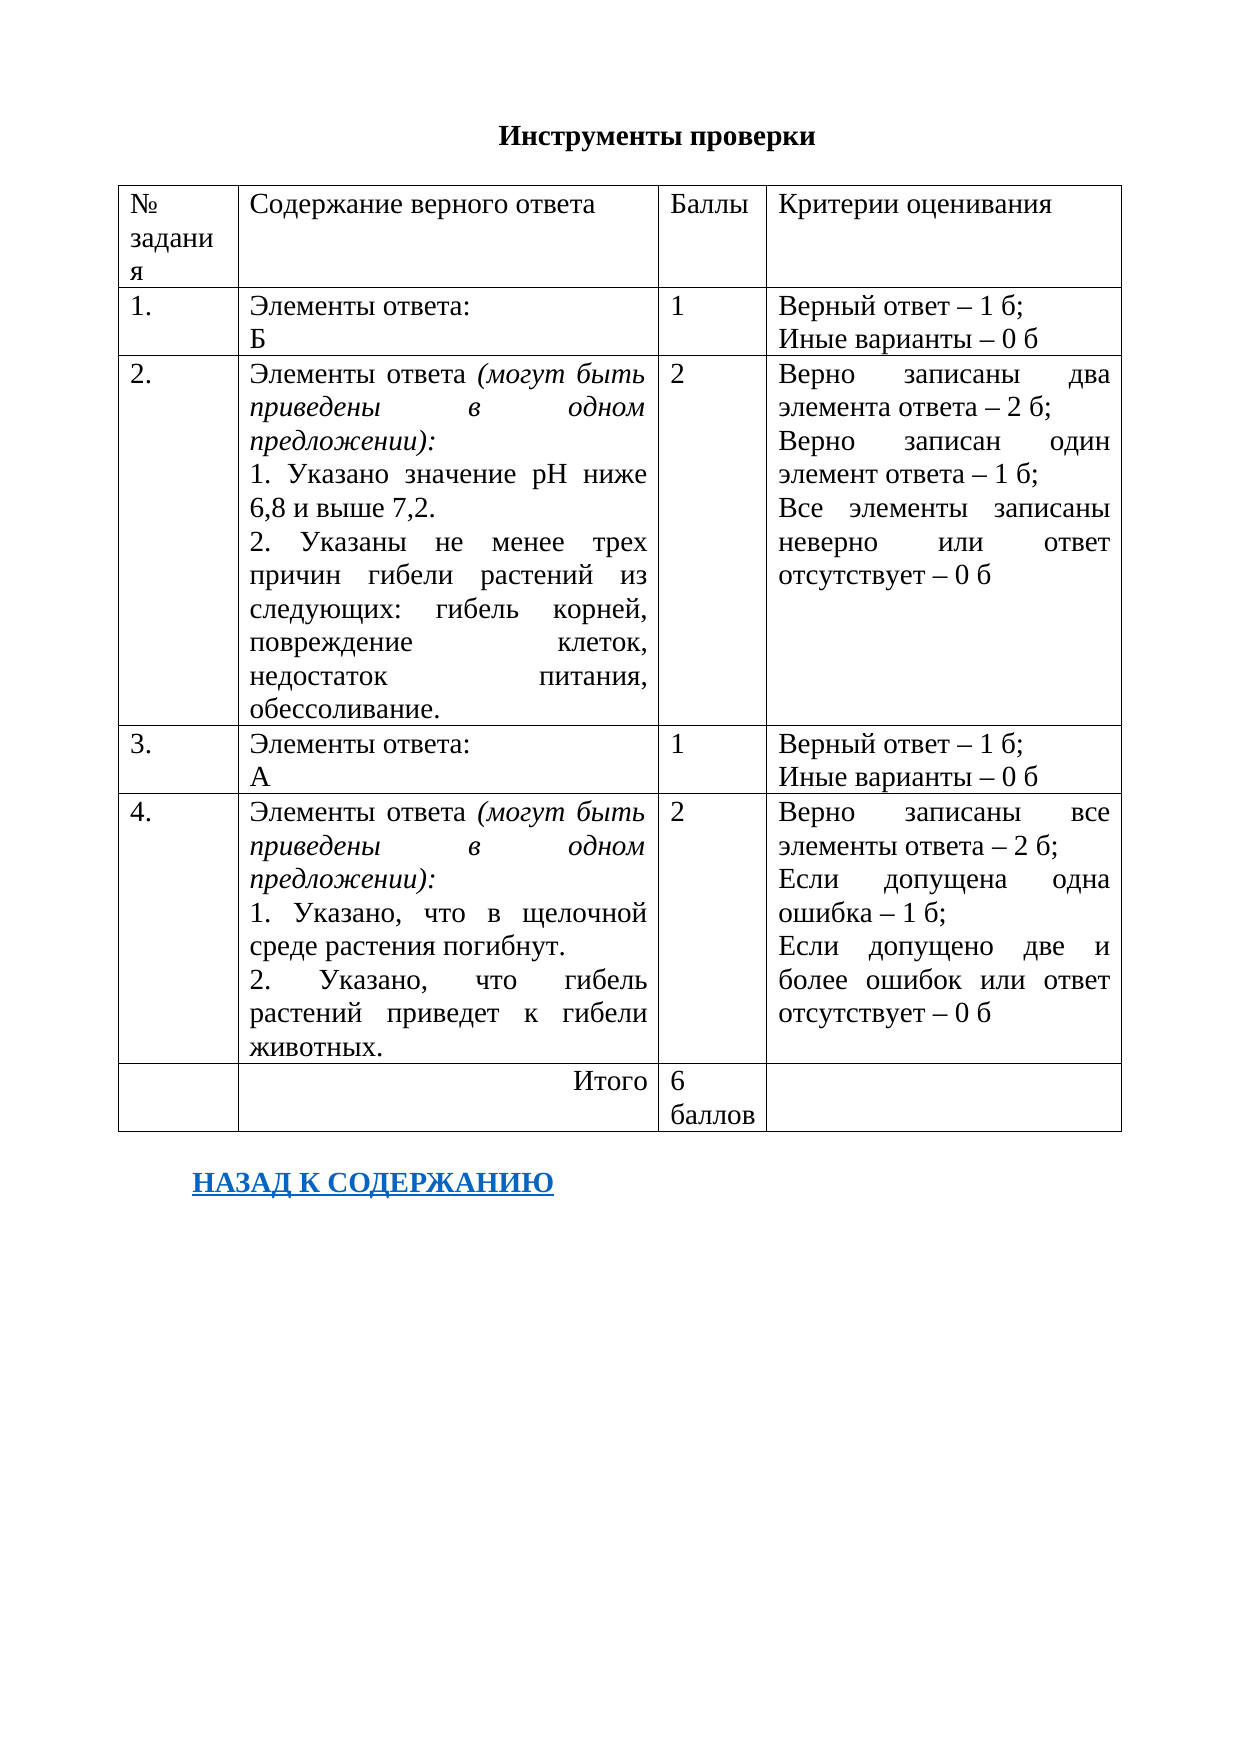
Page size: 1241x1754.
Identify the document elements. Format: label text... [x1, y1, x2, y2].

table_cell 1 [659, 726, 766, 793]
table_cell Верно записаны все элементы ответа – 2 б; Если допущена одна ошибка – 1 б; Если допущено две и более ошибок или ответ отсутствует – 0 б [767, 794, 1121, 1062]
table_cell Элементы ответа: А [239, 726, 658, 793]
table_cell [767, 1064, 1121, 1131]
table_cell 1 [659, 288, 766, 355]
table_header Баллы [659, 186, 766, 287]
table_cell 4. [119, 794, 238, 1062]
table_cell Элементы ответа (могут быть приведены в одном предложении): 1. Указано, что в щелочной среде растения погибнут. 2. Указано, что гибель растений приведет к гибели животных. [239, 794, 658, 1062]
table_cell Элементы ответа: Б [239, 288, 658, 355]
table_cell Верный ответ – 1 б; Иные варианты – 0 б [767, 288, 1121, 355]
table_cell Верный ответ – 1 б; Иные варианты – 0 б [767, 726, 1121, 793]
table_header Критерии оценивания [767, 186, 1121, 287]
table_cell 2. [119, 356, 238, 725]
table_cell 1. [119, 288, 238, 355]
table_cell 3. [119, 726, 238, 793]
table_header № задания [119, 186, 238, 287]
table_cell Верно записаны два элемента ответа – 2 б; Верно записан один элемент ответа – 1 б; Все элементы записаны неверно или ответ отсутствует – 0 б [767, 356, 1121, 725]
text НАЗАД К СОДЕРЖАНИЮ [118, 1165, 1122, 1199]
table_cell Элементы ответа (могут быть приведены в одном предложении): 1. Указано значение рН ниже 6,8 и выше 7,2. 2. Указаны не менее трех причин гибели растений из следующих: гибель корней, повреждение клеток, недостаток питания, обессоливание. [239, 356, 658, 725]
table_cell 2 [659, 794, 766, 1062]
table_cell Итого [239, 1064, 658, 1131]
table_header Содержание верного ответа [239, 186, 658, 287]
table_cell 6 баллов [659, 1064, 766, 1131]
table_cell [119, 1064, 238, 1131]
table_cell 2 [659, 356, 766, 725]
text Инструменты проверки [118, 118, 1122, 152]
